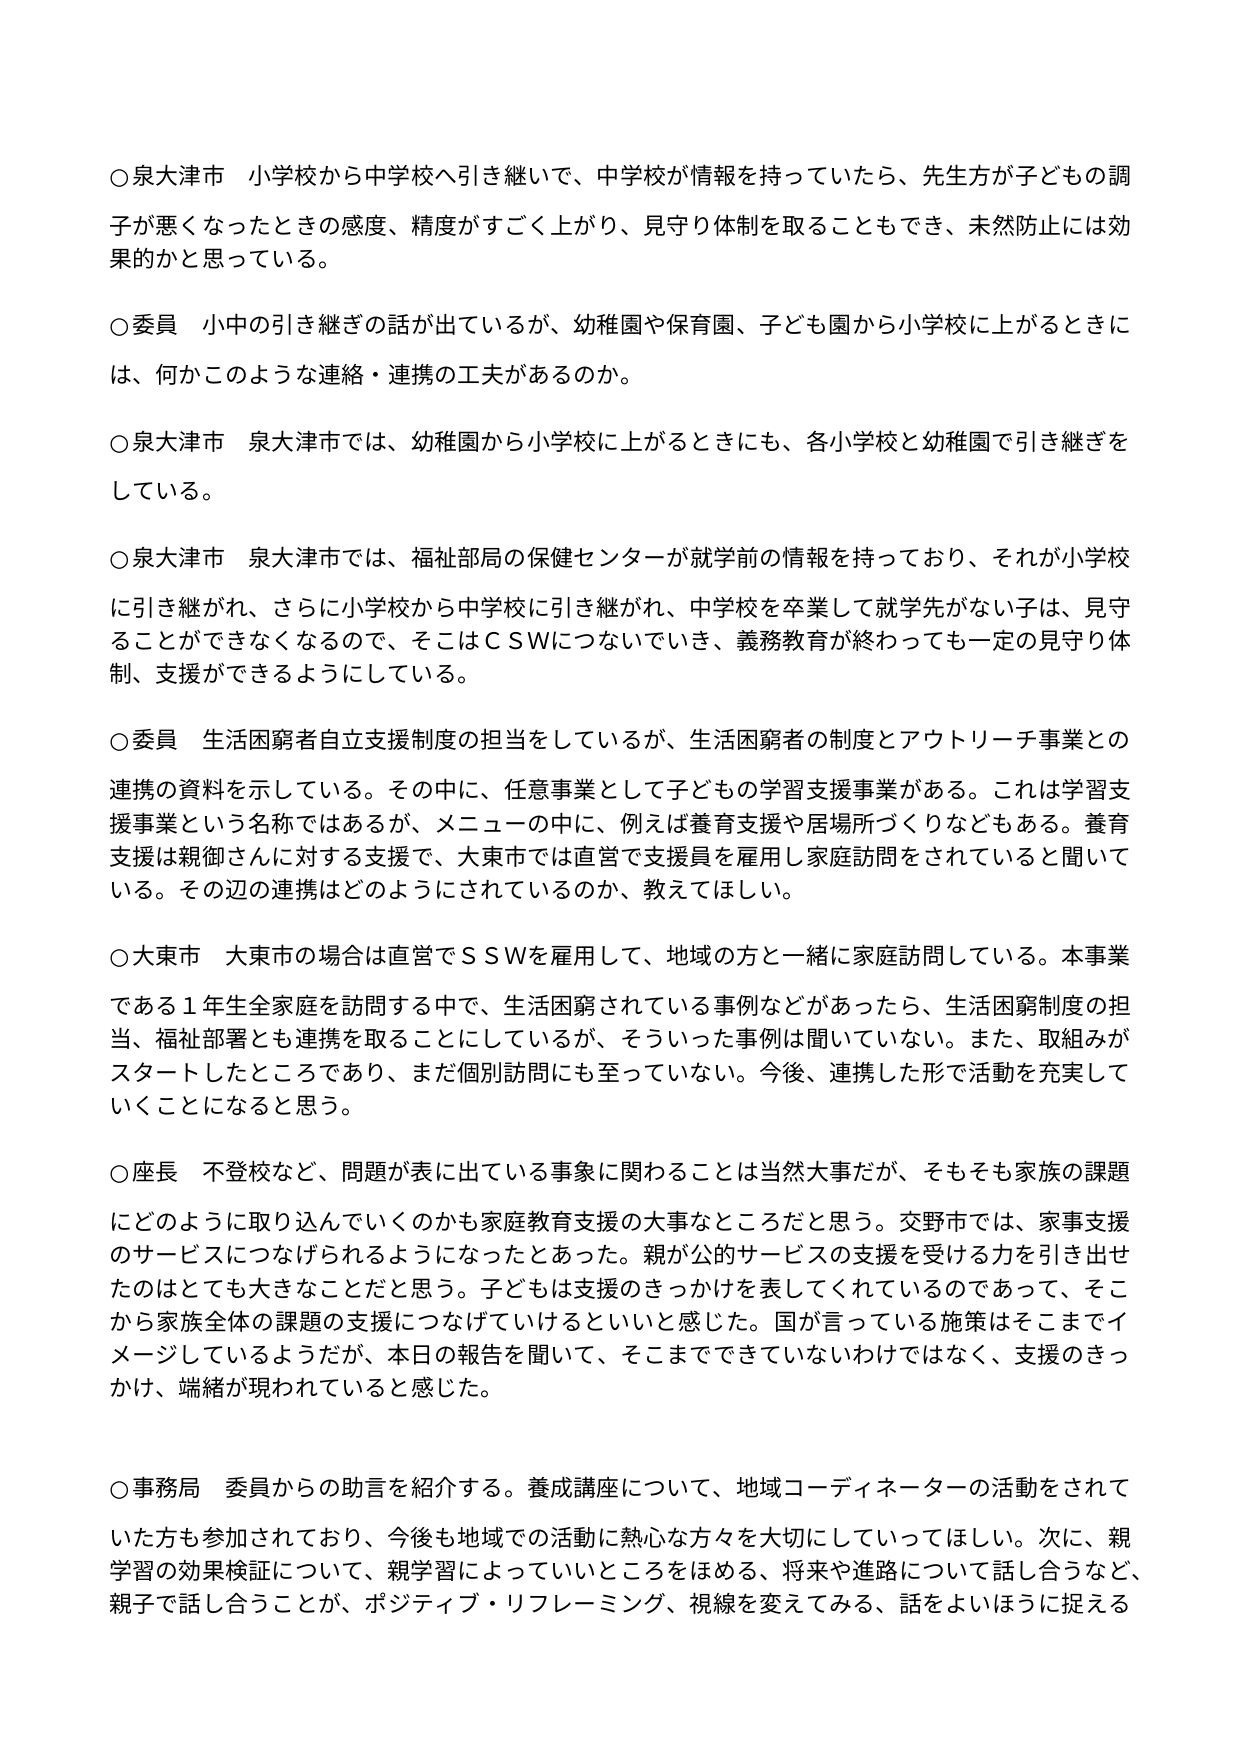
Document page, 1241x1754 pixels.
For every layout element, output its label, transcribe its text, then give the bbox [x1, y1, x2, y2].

text ○委員 生活困窮者自立支援制度の担当をしているが、生活困窮者の制度とアウトリーチ事業との連携の資料を示している。その中に、任意事業として子どもの学習支援事業がある。これは学習支援事業という名称ではあるが、メニューの中に、例えば養育支援や居場所づくりなどもある。養育支援は親御さんに対する支援で、大東市では直営で支援員を雇用し家庭訪問をされていると聞いている。その辺の連携はどのようにされているのか、教えてほしい。 [109, 706, 1131, 905]
text ○泉大津市 小学校から中学校へ引き継いで、中学校が情報を持っていたら、先生方が子どもの調子が悪くなったときの感度、精度がすごく上がり、見守り体制を取ることもでき、未然防止には効果的かと思っている。 [109, 141, 1131, 274]
text ○泉大津市 泉大津市では、福祉部局の保健センターが就学前の情報を持っており、それが小学校に引き継がれ、さらに小学校から中学校に引き継がれ、中学校を卒業して就学先がない子は、見守ることができなくなるので、そこはＣＳＷにつないでいき、義務教育が終わっても一定の見守り体制、支援ができるようにしている。 [109, 523, 1131, 689]
text ○座長 不登校など、問題が表に出ている事象に関わることは当然大事だが、そもそも家族の課題にどのように取り込んでいくのかも家庭教育支援の大事なところだと思う。交野市では、家事支援のサービスにつなげられるようになったとあった。親が公的サービスの支援を受ける力を引き出せたのはとても大きなことだと思う。子どもは支援のきっかけを表してくれているのであって、そこから家族全体の課題の支援につなげていけるといいと感じた。国が言っている施策はそこまでイメージしているようだが、本日の報告を聞いて、そこまでできていないわけではなく、支援のきっかけ、端緒が現われていると感じた。 [109, 1138, 1131, 1403]
text ○泉大津市 泉大津市では、幼稚園から小学校に上がるときにも、各小学校と幼稚園で引き継ぎをしている。 [109, 407, 1131, 506]
text ○委員 小中の引き継ぎの話が出ているが、幼稚園や保育園、子ども園から小学校に上がるときには、何かこのような連絡・連携の工夫があるのか。 [109, 291, 1131, 390]
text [109, 1453, 1131, 1619]
text ○大東市 大東市の場合は直営でＳＳＷを雇用して、地域の方と一緒に家庭訪問している。本事業である１年生全家庭を訪問する中で、生活困窮されている事例などがあったら、生活困窮制度の担当、福祉部署とも連携を取ることにしているが、そういった事例は聞いていない。また、取組みがスタートしたところであり、まだ個別訪問にも至っていない。今後、連携した形で活動を充実していくことになると思う。 [109, 922, 1131, 1121]
